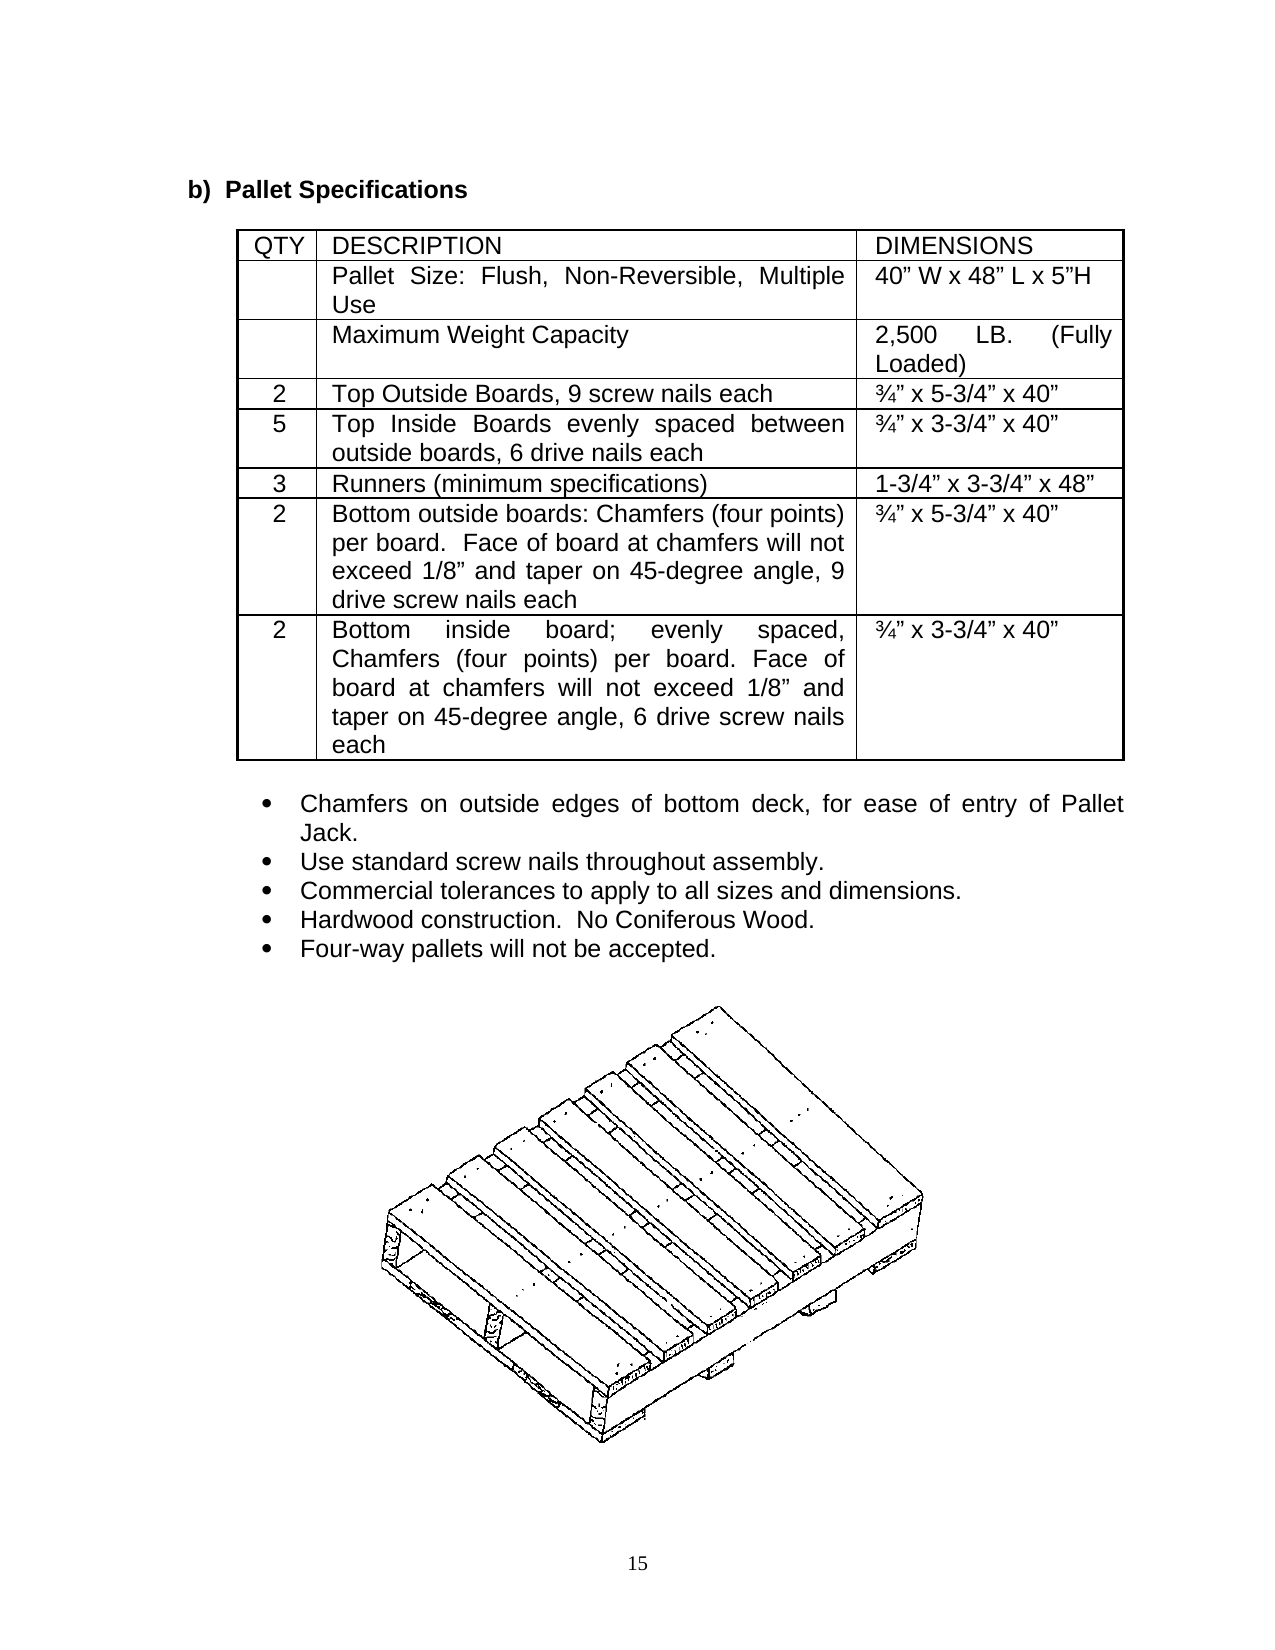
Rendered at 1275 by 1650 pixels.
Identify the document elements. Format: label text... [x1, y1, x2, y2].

table_cell [239, 261, 316, 318]
list Hardwood construction. No Coniferous Wood. [262, 905, 1125, 934]
table_cell 5 [239, 410, 316, 467]
table_cell Top Inside Boards evenly spaced between outside boards, 6 drive nails each [317, 410, 856, 467]
table_cell [239, 320, 316, 378]
table_cell ¾” x 3-3/4” x 40” [857, 616, 1122, 759]
list Chamfers on outside edges of bottom deck, for ease of entry of Pallet Jack. [262, 789, 1125, 847]
table_cell Pallet Size: Flush, Non-Reversible, Multiple Use [317, 261, 856, 318]
table_cell Maximum Weight Capacity [317, 320, 856, 378]
list Use standard screw nails throughout assembly. [262, 847, 1125, 876]
list Commercial tolerances to apply to all sizes and dimensions. [262, 876, 1125, 905]
table_cell 2,500 LB. (Fully Loaded) [857, 320, 1122, 378]
list Four-way pallets will not be accepted. [262, 934, 1125, 962]
table_cell 2 [239, 379, 316, 408]
table_cell Top Outside Boards, 9 screw nails each [317, 379, 856, 408]
table_header DIMENSIONS [857, 231, 1122, 259]
table_cell 2 [239, 616, 316, 759]
table_cell Runners (minimum specifications) [317, 469, 856, 497]
table_cell 1-3/4” x 3-3/4” x 48” [857, 469, 1122, 497]
table_cell ¾” x 5-3/4” x 40” [857, 499, 1122, 614]
table_header QTY [239, 231, 316, 259]
table_cell ¾” x 5-3/4” x 40” [857, 379, 1122, 408]
table_cell 3 [239, 469, 316, 497]
table_cell Bottom outside boards: Chamfers (four points) per board. Face of board at chamfers will not exceed 1/8” and taper on 45-degree angle, 9 drive screw nails each [317, 499, 856, 614]
table_header DESCRIPTION [317, 231, 856, 259]
table_cell 2 [239, 499, 316, 614]
table_cell ¾” x 3-3/4” x 40” [857, 410, 1122, 467]
subtitle Pallet Specifications [187, 175, 1125, 204]
table_cell Bottom inside board; evenly spaced, Chamfers (four points) per board. Face of board at chamfers will not exceed 1/8” and taper on 45-degree angle, 6 drive screw nails each [317, 616, 856, 759]
picture [375, 1000, 930, 1451]
table_cell 40” W x 48” L x 5”H [857, 261, 1122, 318]
